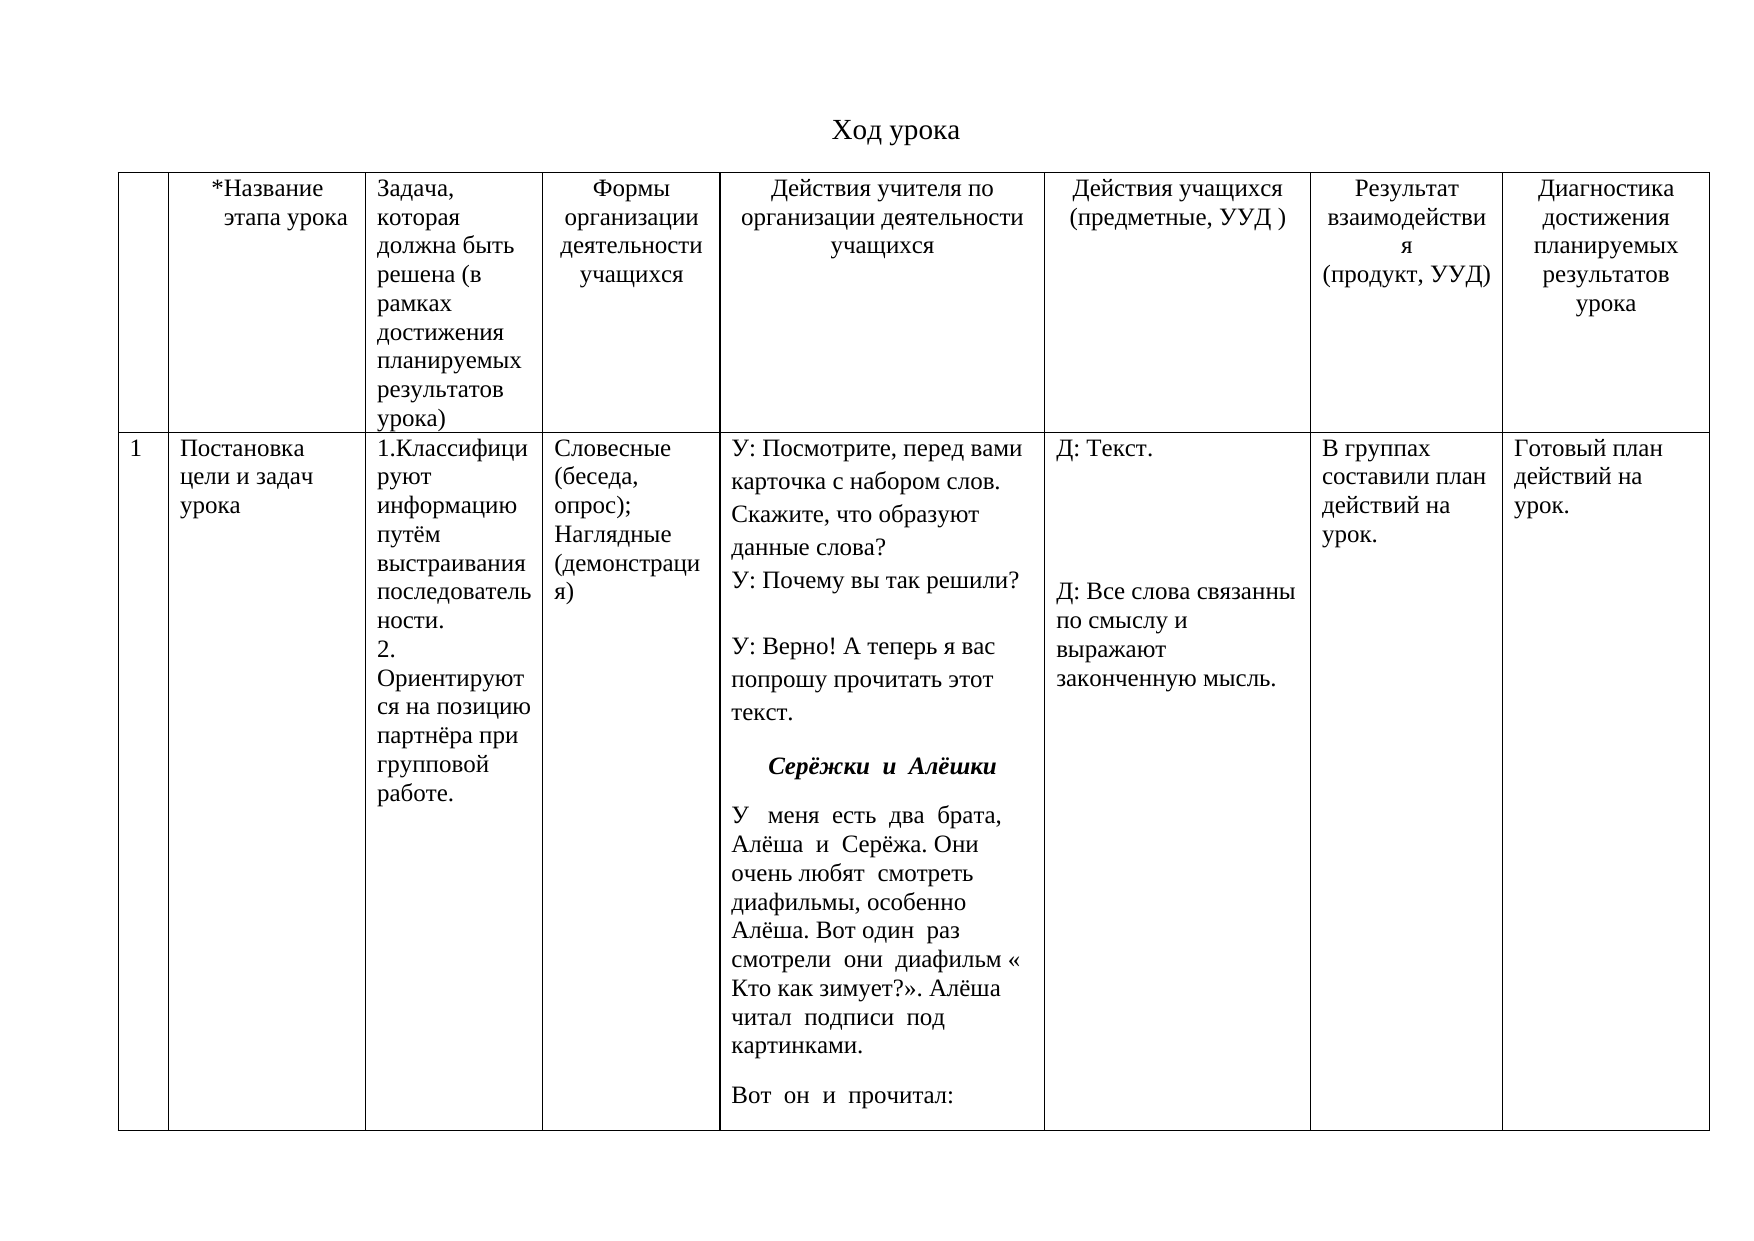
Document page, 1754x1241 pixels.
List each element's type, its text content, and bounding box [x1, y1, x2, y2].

table_header Результат взаимодействия (продукт, УУД) [1311, 173, 1502, 432]
table_header Действия учащихся (предметные, УУД ) [1045, 173, 1310, 432]
table_header [119, 173, 168, 432]
table_cell 1 [119, 433, 168, 1129]
table_header Диагностика достижения планируемых результатов урока [1503, 173, 1709, 432]
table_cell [366, 433, 542, 1129]
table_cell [169, 433, 365, 1129]
table_header Задача, которая должна быть решена (в рамках достижения планируемых результатов урока) [366, 173, 542, 432]
list Ход урока [156, 112, 1636, 146]
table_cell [1503, 433, 1709, 1129]
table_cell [721, 433, 1044, 1129]
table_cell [543, 433, 719, 1129]
table_header Формы организации деятельности учащихся [543, 173, 719, 432]
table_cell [1045, 433, 1310, 1129]
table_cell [1311, 433, 1502, 1129]
table_header *Название этапа урока [169, 173, 365, 432]
table_header Действия учителя по организации деятельности учащихся [721, 173, 1044, 432]
